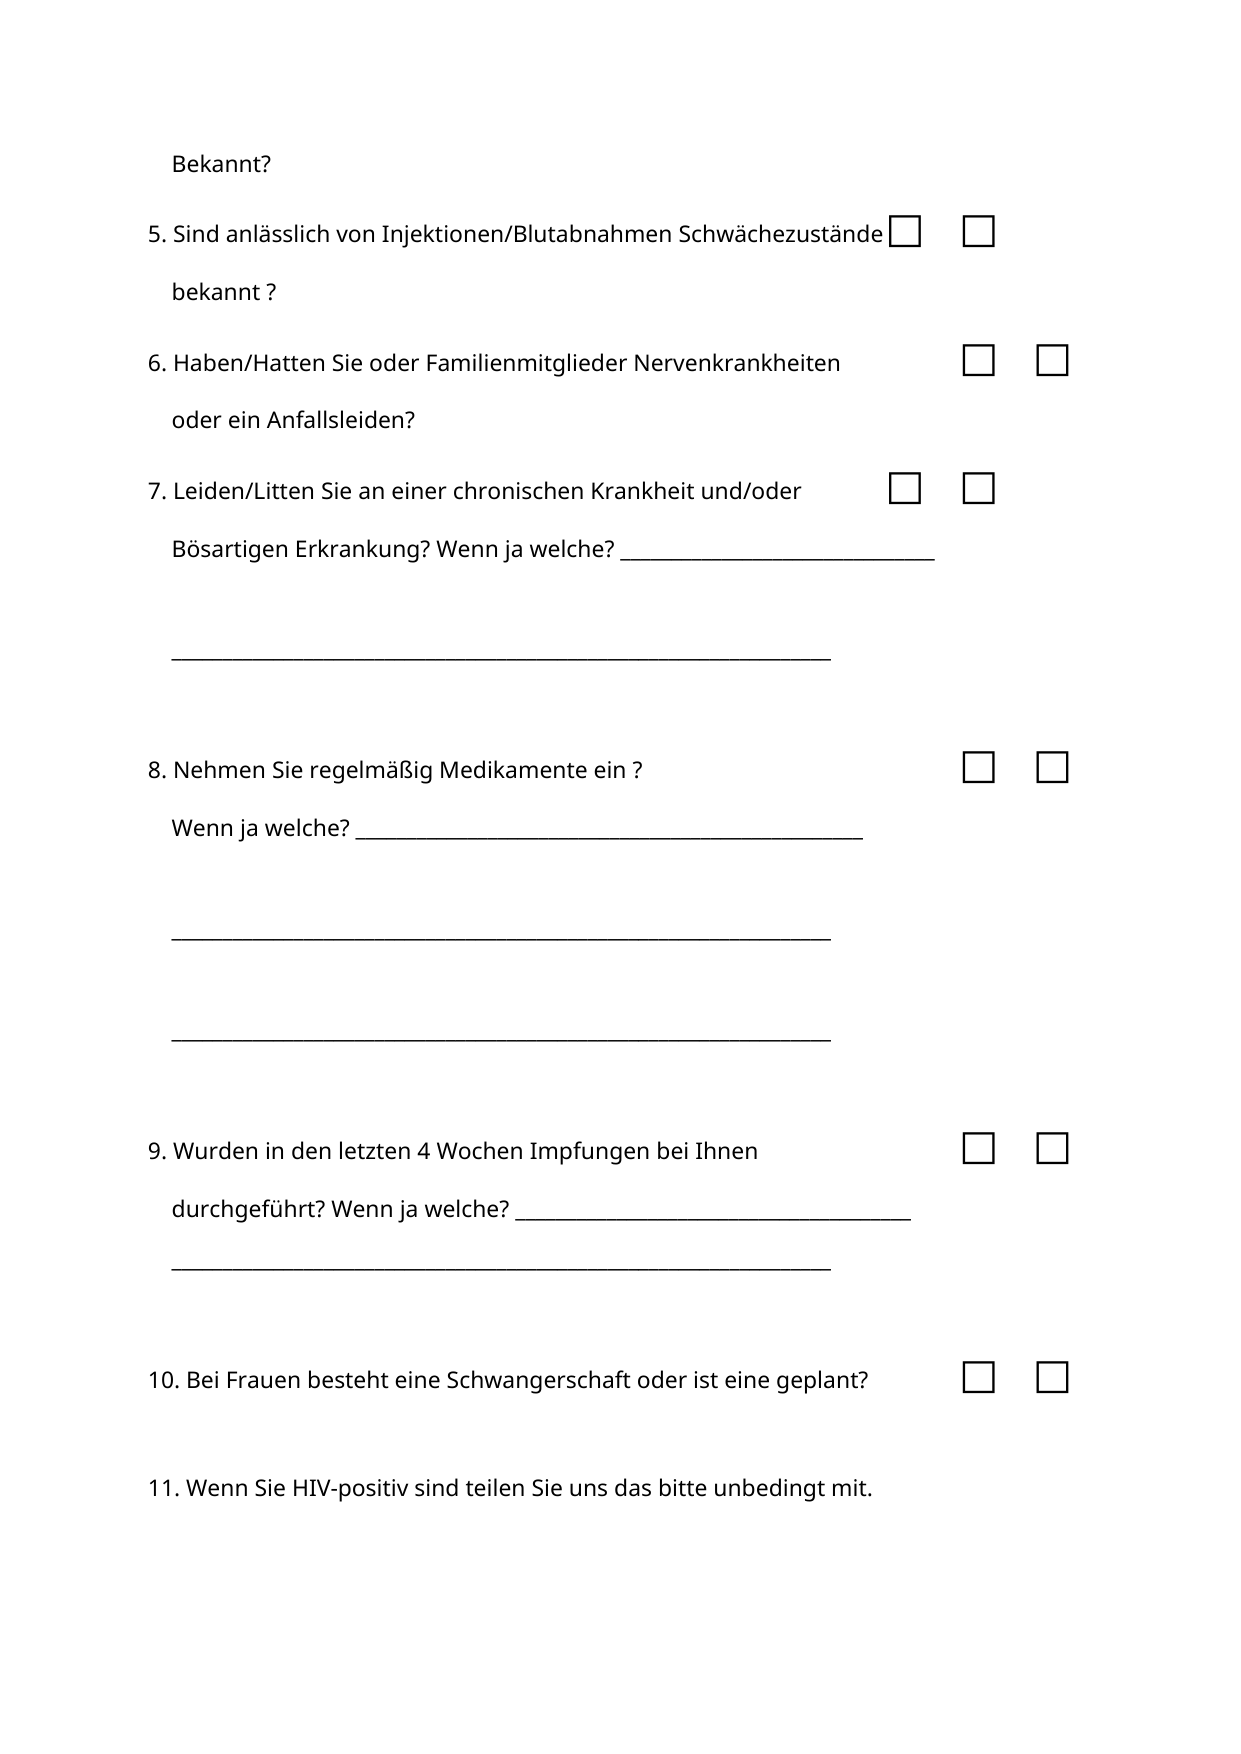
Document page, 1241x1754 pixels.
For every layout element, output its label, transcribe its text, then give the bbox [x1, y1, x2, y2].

text bekannt ? [148, 276, 1093, 307]
text _________________________________________________________________ [148, 633, 1093, 665]
text 9. Wurden in den letzten 4 Wochen Impfungen bei Ihnen □ □ [148, 1115, 1093, 1171]
text 10. Bei Frauen besteht eine Schwangerschaft oder ist eine geplant? □ □ [148, 1344, 1093, 1401]
text 8. Nehmen Sie regelmäßig Medikamente ein ? □ □ [148, 734, 1093, 791]
text Wenn ja welche? __________________________________________________ [148, 812, 1093, 843]
text 6. Haben/Hatten Sie oder Familienmitglieder Nervenkrankheiten □ □ [148, 326, 1093, 383]
text _________________________________________________________________ [148, 1014, 1093, 1045]
text Bekannt? [148, 148, 1093, 179]
text 7. Leiden/Litten Sie an einer chronischen Krankheit und/oder □ □ [148, 455, 1093, 511]
text Bösartigen Erkrankung? Wenn ja welche? _______________________________ [148, 533, 1093, 564]
text durchgeführt? Wenn ja welche? _______________________________________ [148, 1193, 1093, 1224]
text _________________________________________________________________ [148, 913, 1093, 944]
text _________________________________________________________________ [148, 1243, 1093, 1274]
text oder ein Anfallsleiden? [148, 404, 1093, 436]
text 11. Wenn Sie HIV-positiv sind teilen Sie uns das bitte unbedingt mit. [148, 1472, 1093, 1503]
text 5. Sind anlässlich von Injektionen/Blutabnahmen Schwächezustände □ □ [148, 198, 1093, 255]
